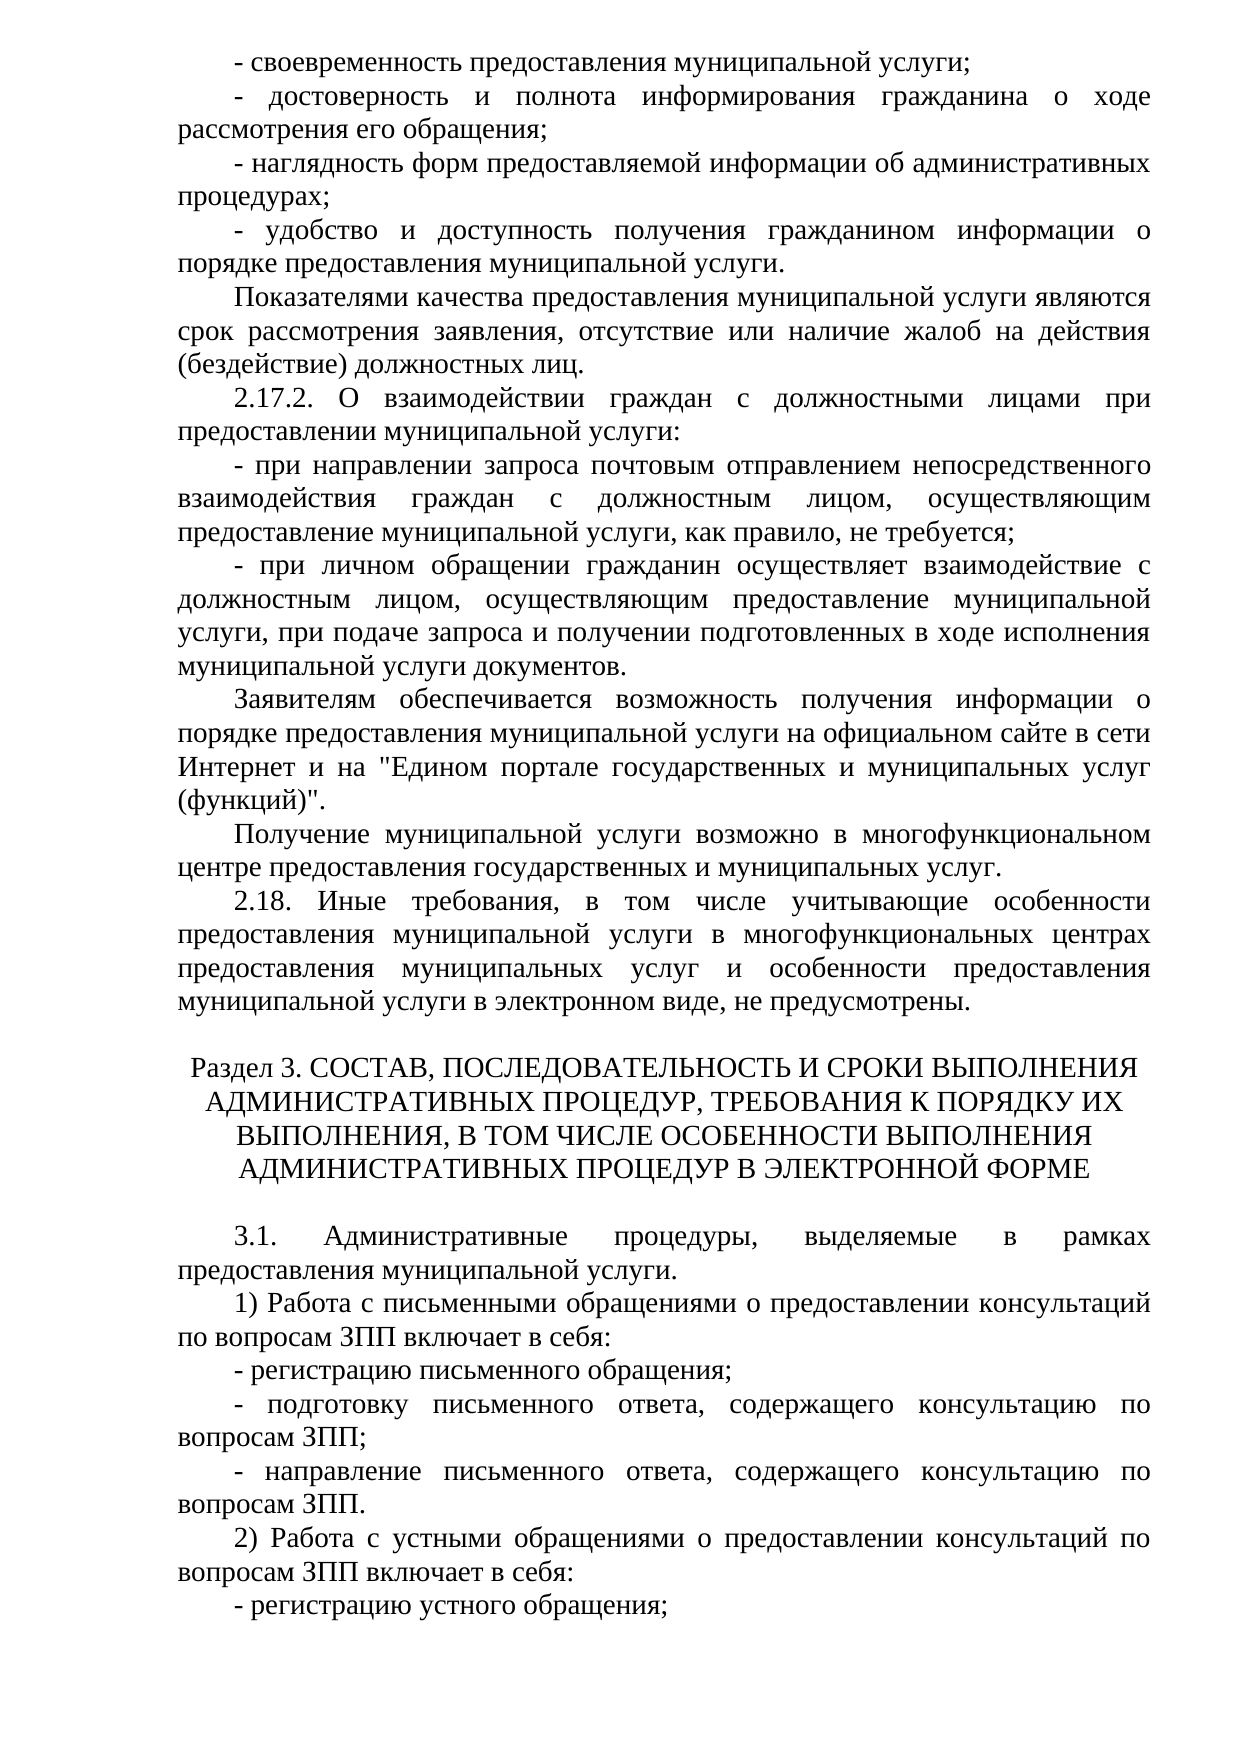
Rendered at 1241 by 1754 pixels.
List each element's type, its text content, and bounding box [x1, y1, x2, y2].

text Получение муниципальной услуги возможно в многофункциональном центре предоставления государственных и муниципальных услуг. [177, 816, 1152, 883]
text - своевременность предоставления муниципальной услуги; [177, 44, 1152, 78]
text АДМИНИСТРАТИВНЫХ ПРОЦЕДУР, ТРЕБОВАНИЯ К ПОРЯДКУ ИХ [177, 1084, 1152, 1118]
text - удобство и доступность получения гражданином информации о порядке предоставления муниципальной услуги. [177, 212, 1152, 279]
text 1) Работа с письменными обращениями о предоставлении консультаций по вопросам ЗПП включает в себя: [177, 1285, 1152, 1352]
text Раздел 3. СОСТАВ, ПОСЛЕДОВАТЕЛЬНОСТЬ И СРОКИ ВЫПОЛНЕНИЯ [177, 1051, 1152, 1084]
text 3.1. Административные процедуры, выделяемые в рамках предоставления муниципальной услуги. [177, 1218, 1152, 1285]
text - регистрацию устного обращения; [177, 1587, 1152, 1621]
text 2.18. Иные требования, в том числе учитывающие особенности предоставления муниципальной услуги в многофункциональных центрах предоставления муниципальных услуг и особенности предоставления муниципальной услуги в электронном виде, не предусмотрены. [177, 883, 1152, 1017]
text АДМИНИСТРАТИВНЫХ ПРОЦЕДУР В ЭЛЕКТРОННОЙ ФОРМЕ [177, 1151, 1152, 1185]
text Показателями качества предоставления муниципальной услуги являются срок рассмотрения заявления, отсутствие или наличие жалоб на действия (бездействие) должностных лиц. [177, 279, 1152, 380]
text - регистрацию письменного обращения; [177, 1352, 1152, 1386]
text - при личном обращении гражданин осуществляет взаимодействие с должностным лицом, осуществляющим предоставление муниципальной услуги, при подаче запроса и получении подготовленных в ходе исполнения муниципальной услуги документов. [177, 547, 1152, 682]
text - наглядность форм предоставляемой информации об административных процедурах; [177, 145, 1152, 212]
text ВЫПОЛНЕНИЯ, В ТОМ ЧИСЛЕ ОСОБЕННОСТИ ВЫПОЛНЕНИЯ [177, 1118, 1152, 1151]
text Заявителям обеспечивается возможность получения информации о порядке предоставления муниципальной услуги на официальном сайте в сети Интернет и на "Едином портале государственных и муниципальных услуг (функций)". [177, 682, 1152, 816]
text 2.17.2. О взаимодействии граждан с должностными лицами при предоставлении муниципальной услуги: [177, 380, 1152, 447]
text - достоверность и полнота информирования гражданина о ходе рассмотрения его обращения; [177, 78, 1152, 145]
text - подготовку письменного ответа, содержащего консультацию по вопросам ЗПП; [177, 1386, 1152, 1453]
text - направление письменного ответа, содержащего консультацию по вопросам ЗПП. [177, 1453, 1152, 1520]
text 2) Работа с устными обращениями о предоставлении консультаций по вопросам ЗПП включает в себя: [177, 1520, 1152, 1587]
text - при направлении запроса почтовым отправлением непосредственного взаимодействия граждан с должностным лицом, осуществляющим предоставление муниципальной услуги, как правило, не требуется; [177, 447, 1152, 547]
